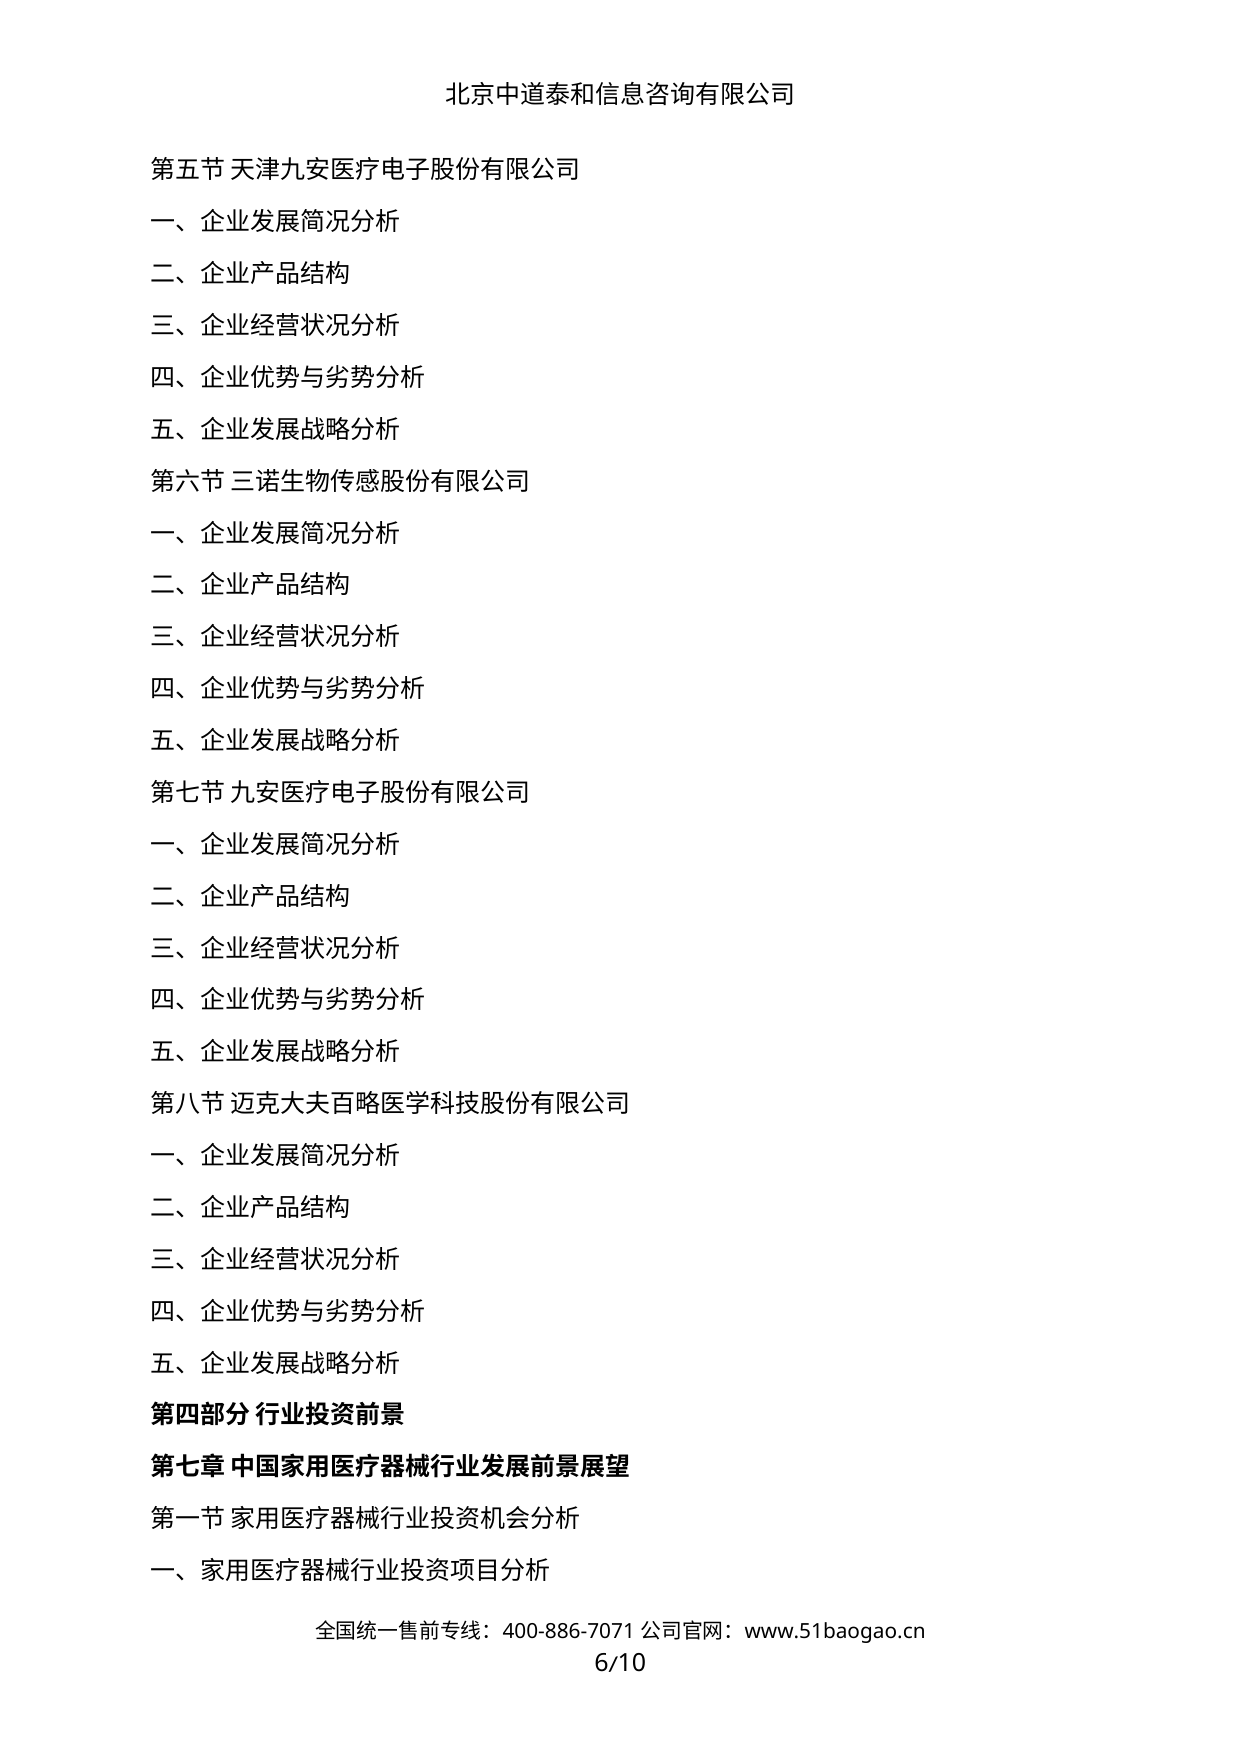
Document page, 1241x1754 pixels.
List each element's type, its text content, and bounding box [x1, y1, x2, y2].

text 四、企业优势与劣势分析 [150, 1291, 1090, 1327]
text 五、企业发展战略分析 [150, 1032, 1090, 1068]
text 第七节 九安医疗电子股份有限公司 [150, 772, 1090, 809]
text 第八节 迈克大夫百略医学科技股份有限公司 [150, 1084, 1090, 1120]
text 第七章 中国家用医疗器械行业发展前景展望 [150, 1447, 1090, 1483]
text 四、企业优势与劣势分析 [150, 669, 1090, 705]
text 二、企业产品结构 [150, 1187, 1090, 1224]
text 二、企业产品结构 [150, 254, 1090, 290]
text 三、企业经营状况分析 [150, 1239, 1090, 1276]
text 一、企业发展简况分析 [150, 1136, 1090, 1172]
text 五、企业发展战略分析 [150, 409, 1090, 446]
text 第一节 家用医疗器械行业投资机会分析 [150, 1499, 1090, 1535]
text 五、企业发展战略分析 [150, 721, 1090, 757]
text 第四部分 行业投资前景 [150, 1395, 1090, 1431]
text 二、企业产品结构 [150, 565, 1090, 601]
text 三、企业经营状况分析 [150, 928, 1090, 964]
text 四、企业优势与劣势分析 [150, 357, 1090, 394]
text 四、企业优势与劣势分析 [150, 980, 1090, 1016]
text 三、企业经营状况分析 [150, 306, 1090, 342]
text 第六节 三诺生物传感股份有限公司 [150, 461, 1090, 497]
text 三、企业经营状况分析 [150, 617, 1090, 653]
text 一、企业发展简况分析 [150, 513, 1090, 549]
text 五、企业发展战略分析 [150, 1343, 1090, 1379]
text 一、家用医疗器械行业投资项目分析 [150, 1551, 1090, 1587]
text 一、企业发展简况分析 [150, 202, 1090, 238]
text 二、企业产品结构 [150, 876, 1090, 912]
text 一、企业发展简况分析 [150, 824, 1090, 861]
text 第五节 天津九安医疗电子股份有限公司 [150, 150, 1090, 186]
